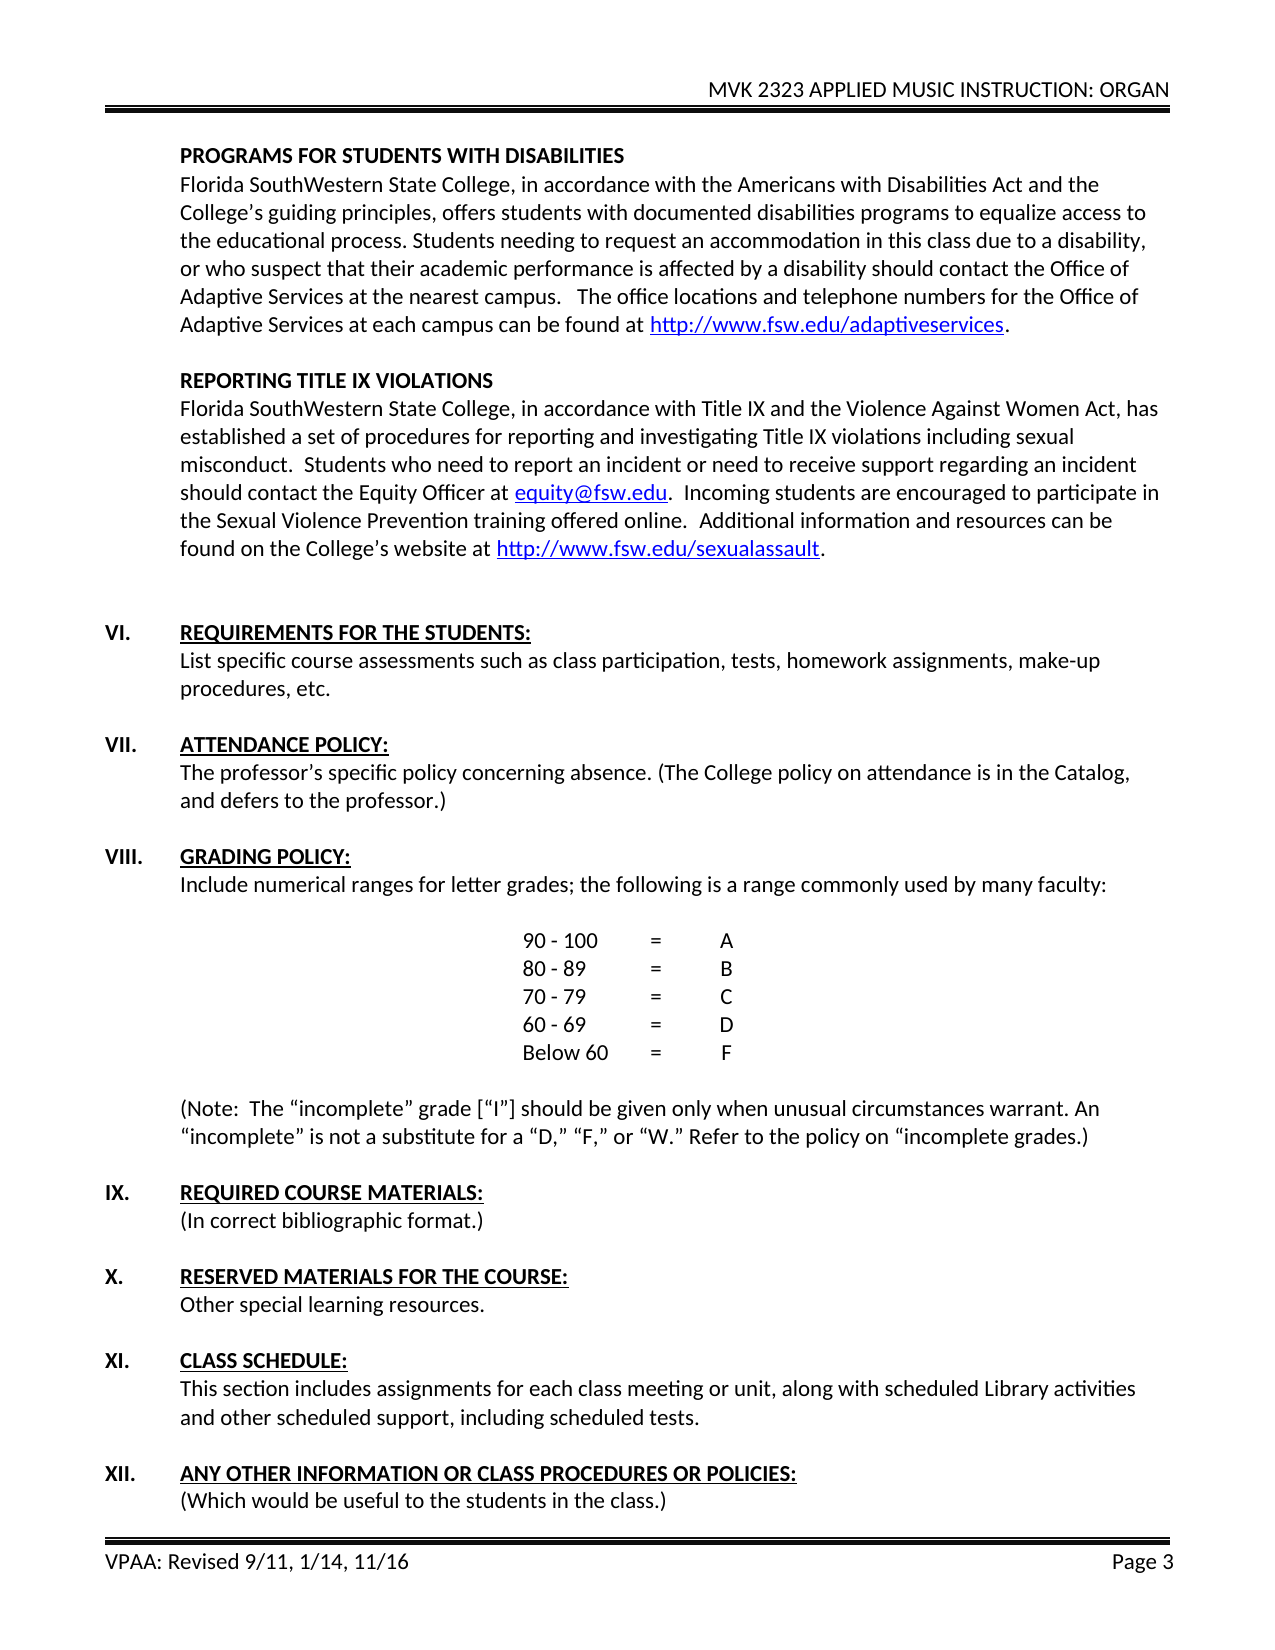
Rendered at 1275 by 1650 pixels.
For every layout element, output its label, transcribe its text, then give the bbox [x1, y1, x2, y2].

table_cell = [623, 982, 689, 1010]
list ATTENDANCE POLICY: [105, 730, 1170, 758]
text Include numerical ranges for letter grades; the following is a range commonly used by many faculty: [180, 870, 1170, 898]
text Florida SouthWestern State College, in accordance with the Americans with Disabilities Act and the College’s guiding principles, offers students with documented disabilities programs to equalize access to the educational process. Students needing to request an accommodation in this class due to a disability, or who suspect that their academic performance is affected by a disability should contact the Office of Adaptive Services at the nearest campus. The office locations and telephone numbers for the Office of Adaptive Services at each campus can be found at http://www.fsw.edu/adaptiveservices. [180, 170, 1170, 338]
text REPORTING TITLE IX VIOLATIONS [180, 366, 1170, 394]
table_cell D [689, 1010, 764, 1038]
list RESERVED MATERIALS FOR THE COURSE: [105, 1262, 1170, 1291]
text (In correct bibliographic format.) [180, 1206, 1170, 1234]
text Other special learning resources. [180, 1291, 1170, 1318]
text The professor’s specific policy concerning absence. (The College policy on attendance is in the Catalog, and defers to the professor.) [180, 758, 1170, 814]
list REQUIRED COURSE MATERIALS: [105, 1178, 1170, 1206]
text This section includes assignments for each class meeting or unit, along with scheduled Library activities and other scheduled support, including scheduled tests. [180, 1374, 1170, 1431]
table_cell = [623, 1010, 689, 1038]
table_cell B [689, 954, 764, 982]
list CLASS SCHEDULE: [105, 1347, 1170, 1374]
table_cell F [689, 1038, 764, 1066]
table_header = [623, 926, 689, 954]
text (Note: The “incomplete” grade [“I”] should be given only when unusual circumstances warrant. An “incomplete” is not a substitute for a “D,” “F,” or “W.” Refer to the policy on “incomplete grades.) [180, 1094, 1170, 1150]
table_cell C [689, 982, 764, 1010]
table_cell 70 - 79 [511, 982, 623, 1010]
table_cell = [623, 954, 689, 982]
list ANY OTHER INFORMATION OR CLASS PROCEDURES OR POLICIES: [105, 1459, 1170, 1487]
text (Which would be useful to the students in the class.) [180, 1487, 1170, 1515]
list GRADING POLICY: [105, 842, 1170, 870]
table_header A [689, 926, 764, 954]
table_cell 60 - 69 [511, 1010, 623, 1038]
table_cell Below 60 [511, 1038, 623, 1066]
text Florida SouthWestern State College, in accordance with Title IX and the Violence Against Women Act, has established a set of procedures for reporting and investigating Title IX violations including sexual misconduct. Students who need to report an incident or need to receive support regarding an incident should contact the Equity Officer at equity@fsw.edu. Incoming students are encouraged to participate in the Sexual Violence Prevention training offered online. Additional information and resources can be found on the College’s website at http://www.fsw.edu/sexualassault. [180, 394, 1170, 562]
text List specific course assessments such as class participation, tests, homework assignments, make-up procedures, etc. [180, 646, 1170, 702]
table_cell = [623, 1038, 689, 1066]
list REQUIREMENTS FOR THE STUDENTS: [105, 618, 1170, 646]
table_header 90 - 100 [511, 926, 623, 954]
text Programs for Students with Disabilities [180, 142, 1170, 170]
table_cell 80 - 89 [511, 954, 623, 982]
